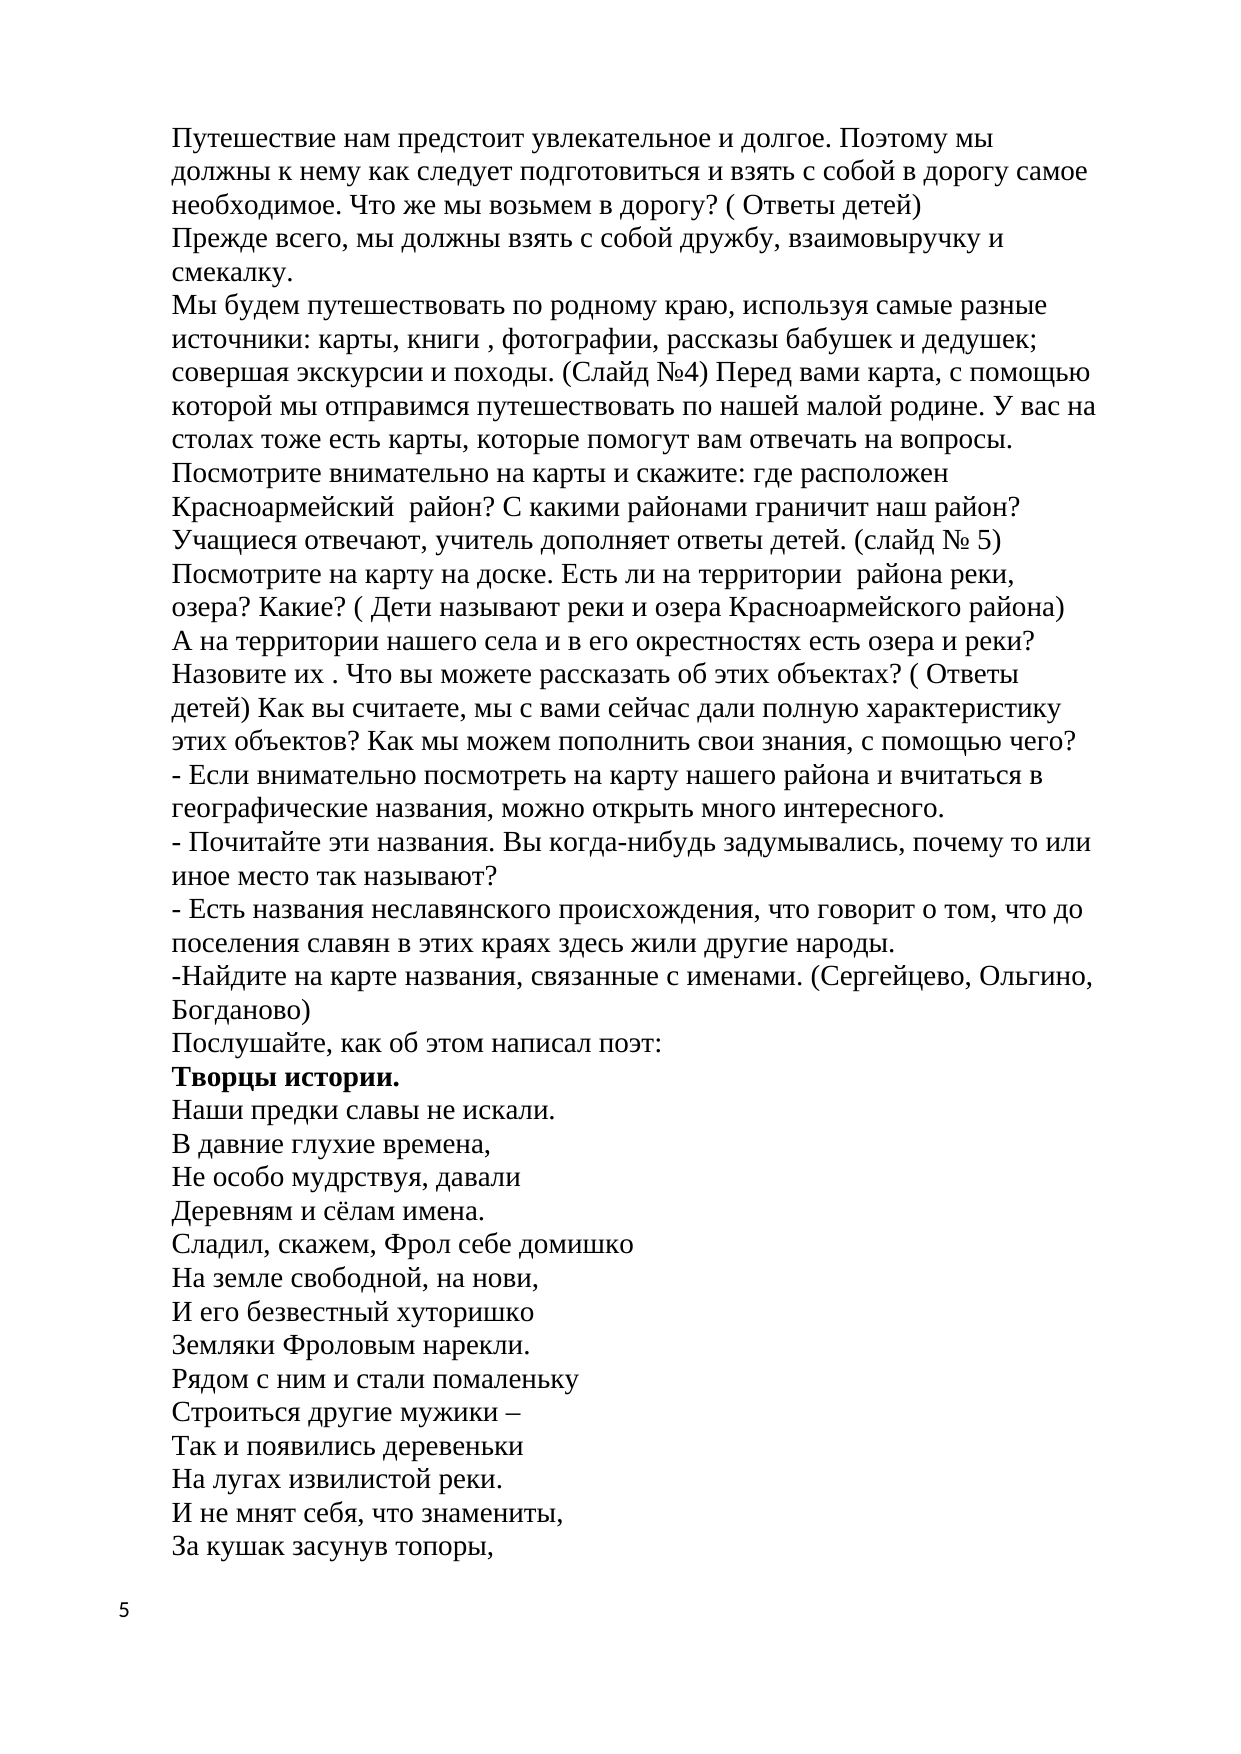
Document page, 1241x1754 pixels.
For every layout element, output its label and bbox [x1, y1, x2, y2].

table_cell [170, 118, 1100, 1563]
